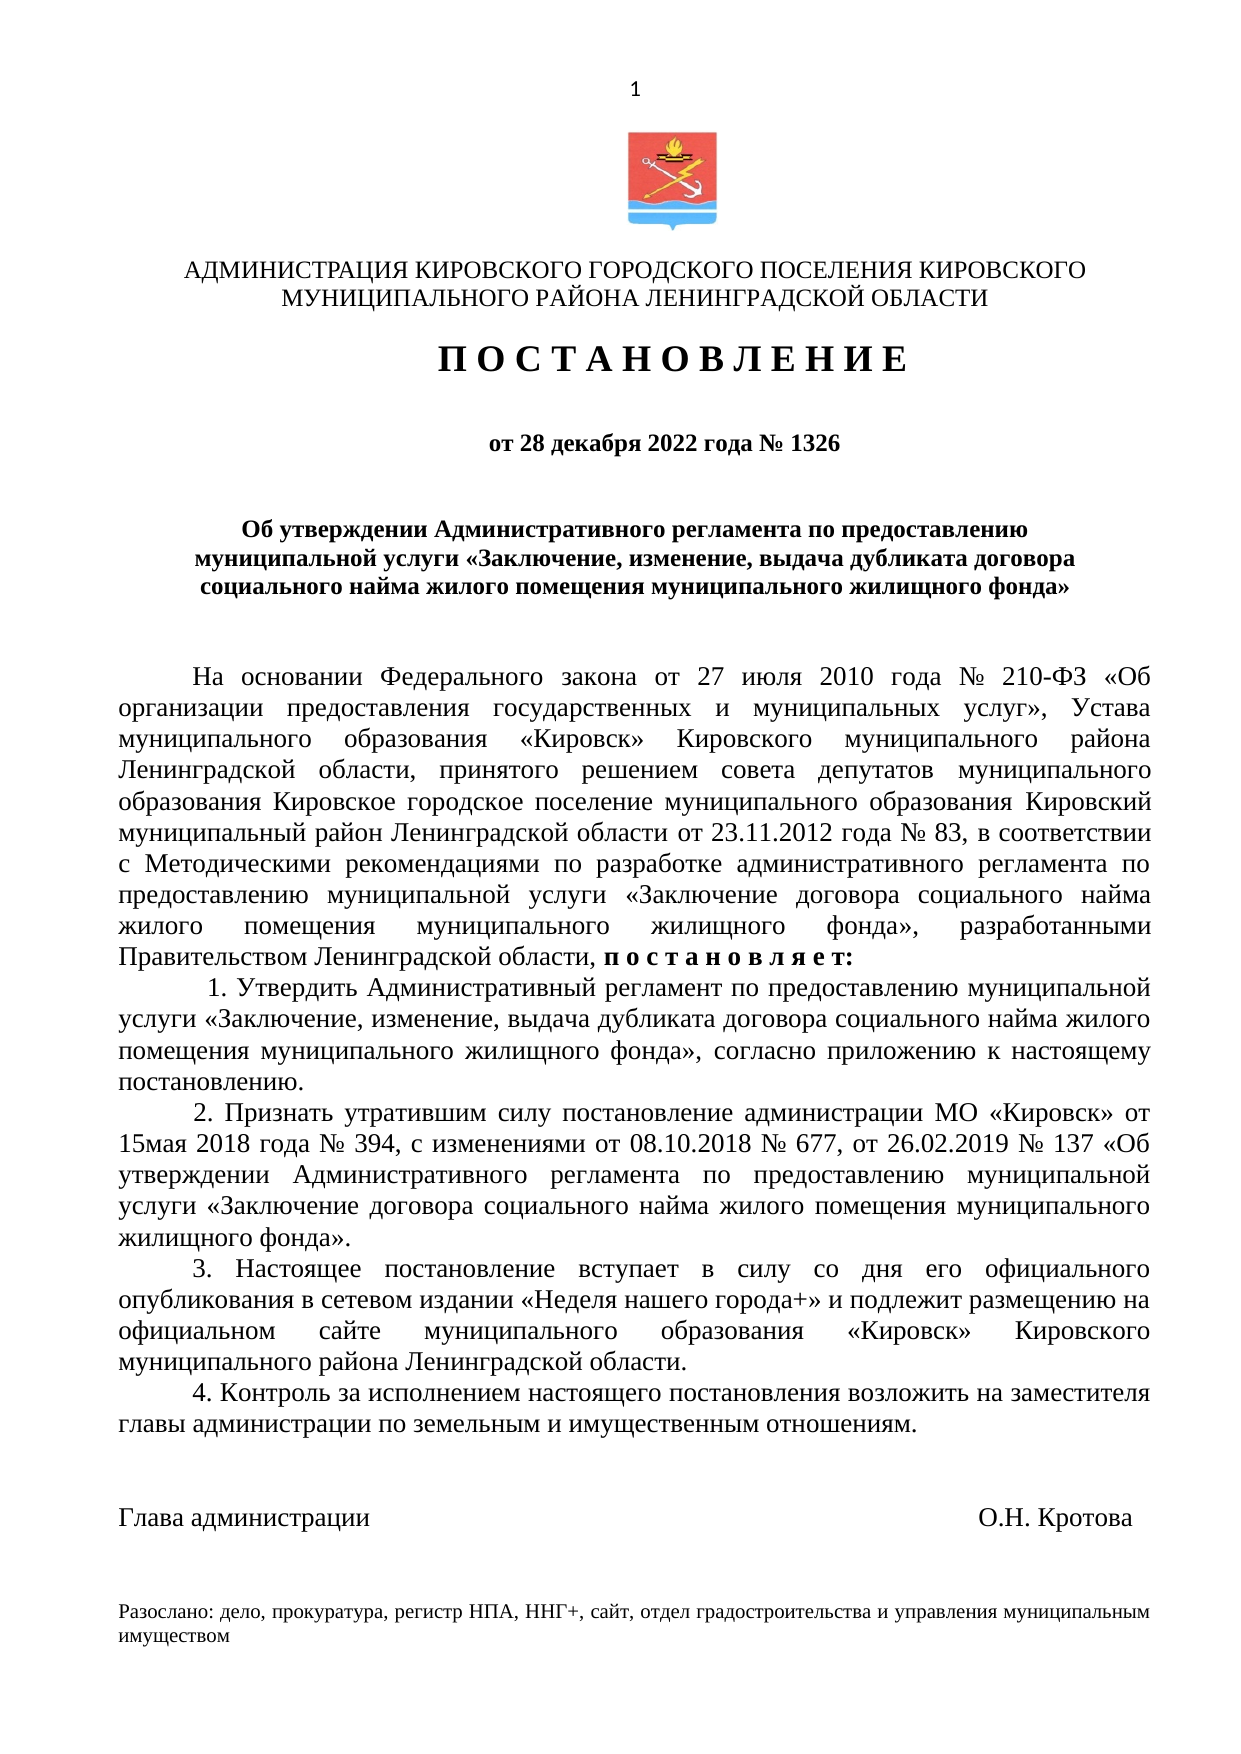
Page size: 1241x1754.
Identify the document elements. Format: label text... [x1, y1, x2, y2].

text 1. Утвердить Административный регламент по предоставлению муниципальной услуги «Заключение, изменение, выдача дубликата договора социального найма жилого помещения муниципального жилищного фонда», согласно приложению к настоящему постановлению. [118, 971, 1152, 1096]
text На основании Федерального закона от 27 июля 2010 года № 210-ФЗ «Об организации предоставления государственных и муниципальных услуг», Устава муниципального образования «Кировск» Кировского муниципального района Ленинградской области, принятого решением совета депутатов муниципального образования Кировское городское поселение муниципального образования Кировский муниципальный район Ленинградской области от 23.11.2012 года № 83, в соответствии с Методическими рекомендациями по разработке административного регламента по предоставлению муниципальной услуги «Заключение договора социального найма жилого помещения муниципального жилищного фонда», разработанными Правительством Ленинградской области, п о с т а н о в л я е т: [118, 660, 1152, 971]
text Глава администрации О.Н. Кротова [118, 1501, 1152, 1532]
picture [626, 130, 719, 231]
text от 28 декабря 2022 года № 1326 [118, 428, 1152, 456]
text 3. Настоящее постановление вступает в силу со дня его официального опубликования в сетевом издании «Неделя нашего города+» и подлежит размещению на официальном сайте муниципального образования «Кировск» Кировского муниципального района Ленинградской области. [118, 1252, 1152, 1376]
text АДМИНИСТРАЦИЯ КИРОВСКОГО ГОРОДСКОГО ПОСЕЛЕНИЯ КИРОВСКОГО МУНИЦИПАЛЬНОГО РАЙОНА ЛЕНИНГРАДСКОЙ ОБЛАСТИ [118, 255, 1152, 312]
title муниципальной услуги «Заключение, изменение, выдача дубликата договора [118, 543, 1152, 571]
text П О С Т А Н О В Л Е Н И Е [118, 336, 1152, 379]
text 4. Контроль за исполнением настоящего постановления возложить на заместителя главы администрации по земельным и имущественным отношениям. [118, 1376, 1152, 1439]
title 2. Признать утратившим силу постановление администрации МО «Кировск» от 15мая 2018 года № 394, с изменениями от 08.10.2018 № 677, от 26.02.2019 № 137 «Об утверждении Административного регламента по предоставлению муниципальной услуги «Заключение договора социального найма жилого помещения муниципального жилищного фонда». [118, 1096, 1152, 1252]
text Разослано: дело, прокуратура, регистр НПА, ННГ+, сайт, отдел градостроительства и управления муниципальным имуществом [118, 1599, 1152, 1647]
title социального найма жилого помещения муниципального жилищного фонда» [118, 571, 1152, 600]
title Об утверждении Административного регламента по предоставлению [118, 514, 1152, 543]
